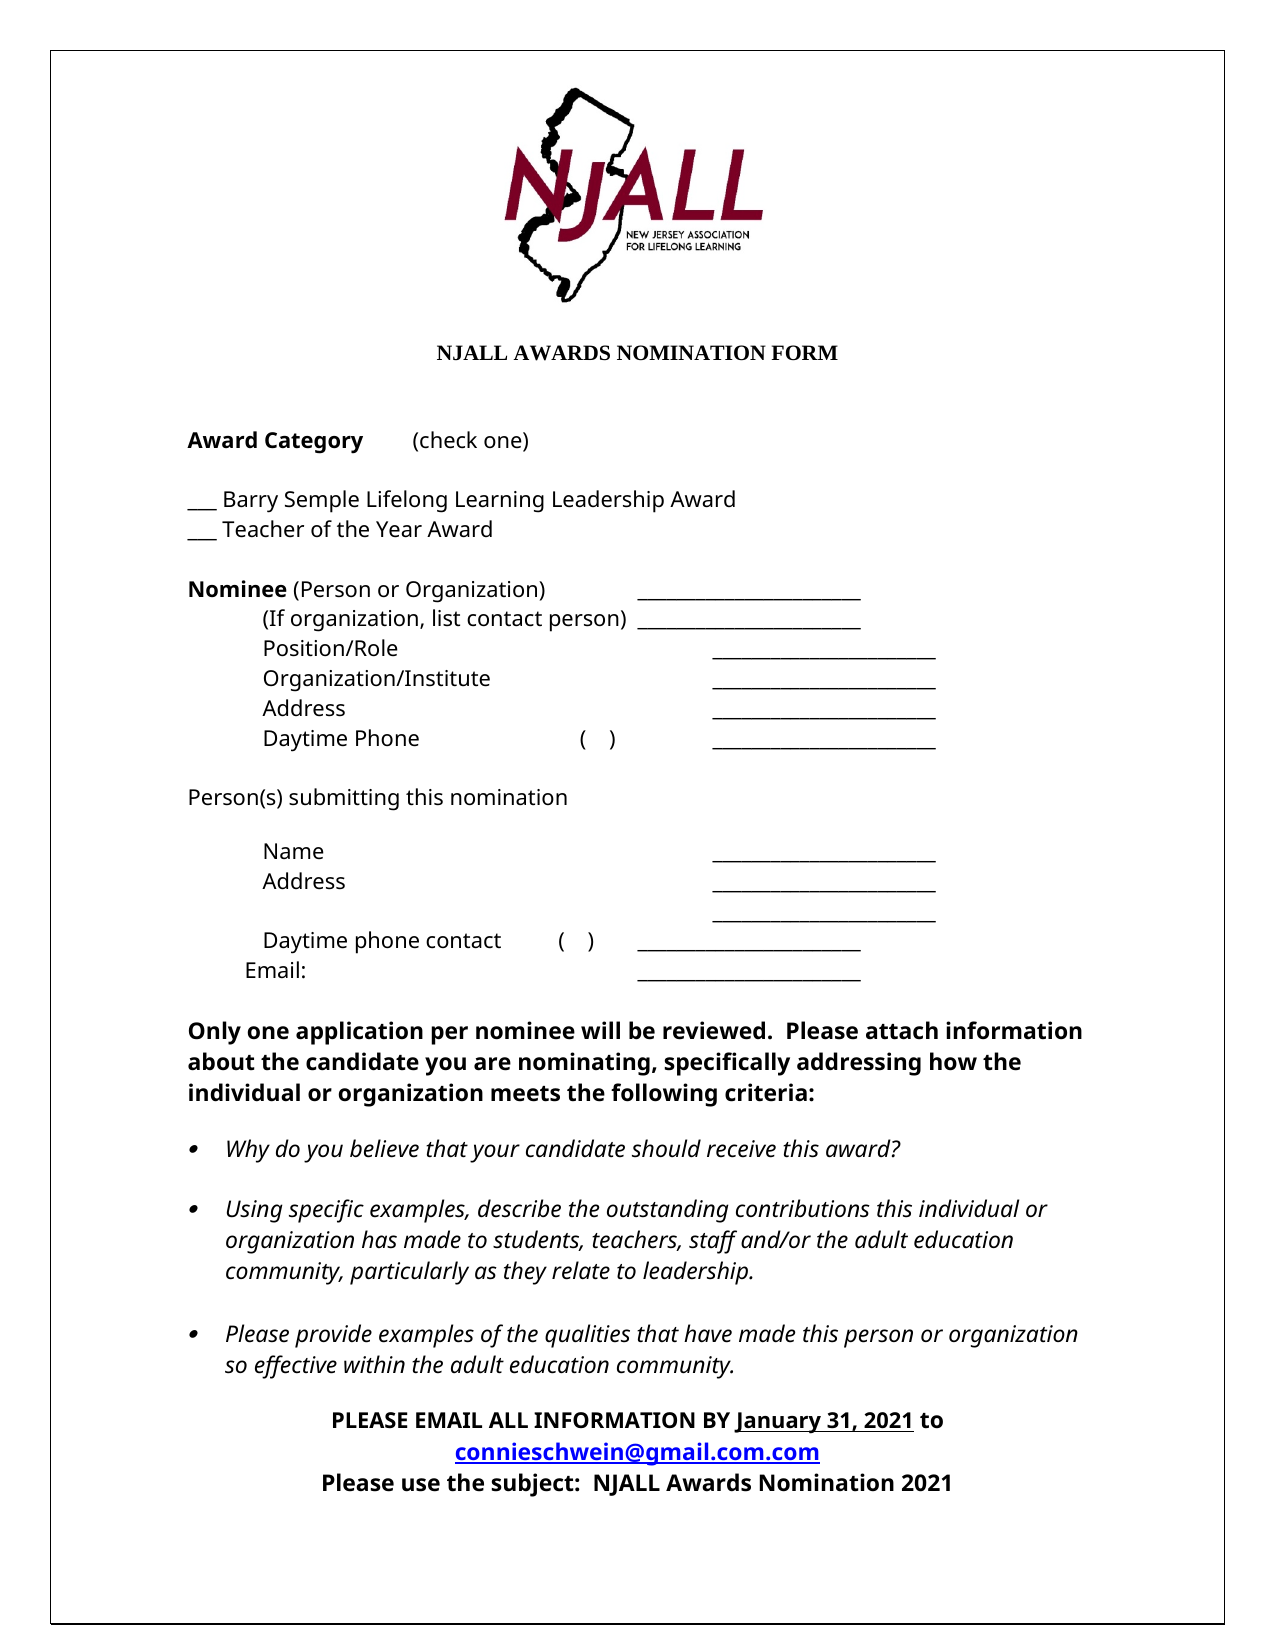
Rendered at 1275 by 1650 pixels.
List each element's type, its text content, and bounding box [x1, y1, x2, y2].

text (If organization, list contact person) _______________________ [187, 603, 1087, 633]
picture [467, 76, 808, 315]
text _______________________ [187, 896, 1087, 926]
text Email: _______________________ [187, 955, 1087, 985]
text Person(s) submitting this nomination [187, 782, 1143, 812]
list Why do you believe that your candidate should receive this award? [187, 1133, 1087, 1164]
text Address _______________________ [187, 693, 1087, 723]
text Organization/Institute _______________________ [187, 663, 1087, 693]
text Award Category (check one) [187, 425, 1087, 454]
text Nominee (Person or Organization) _______________________ [187, 574, 1087, 603]
text Name _______________________ [187, 836, 1087, 866]
text ___ Teacher of the Year Award [187, 514, 1087, 544]
list Using specific examples, describe the outstanding contributions this individual or organization has made to students, teachers, staff and/or the adult education community, particularly as they relate to leadership. [187, 1193, 1087, 1287]
list Please provide examples of the qualities that have made this person or organization so effective within the adult education community. [187, 1318, 1087, 1380]
text PLEASE EMAIL ALL INFORMATION BY January 31, 2021 to connieschwein@gmail.com.com [187, 1404, 1087, 1467]
text Only one application per nominee will be reviewed. Please attach information about the candidate you are nominating, specifically addressing how the individual or organization meets the following criteria: [187, 1015, 1087, 1109]
text Daytime Phone ( ) _______________________ [187, 723, 1087, 752]
text Address _______________________ [187, 866, 1087, 896]
text Please use the subject: NJALL Awards Nomination 2021 [187, 1467, 1087, 1498]
text ___ Barry Semple Lifelong Learning Leadership Award [187, 484, 1087, 514]
text NJALL AWARDS NOMINATION FORM [187, 340, 1087, 365]
text Position/Role _______________________ [187, 633, 1087, 663]
text Daytime phone contact ( ) _______________________ [187, 926, 1087, 955]
